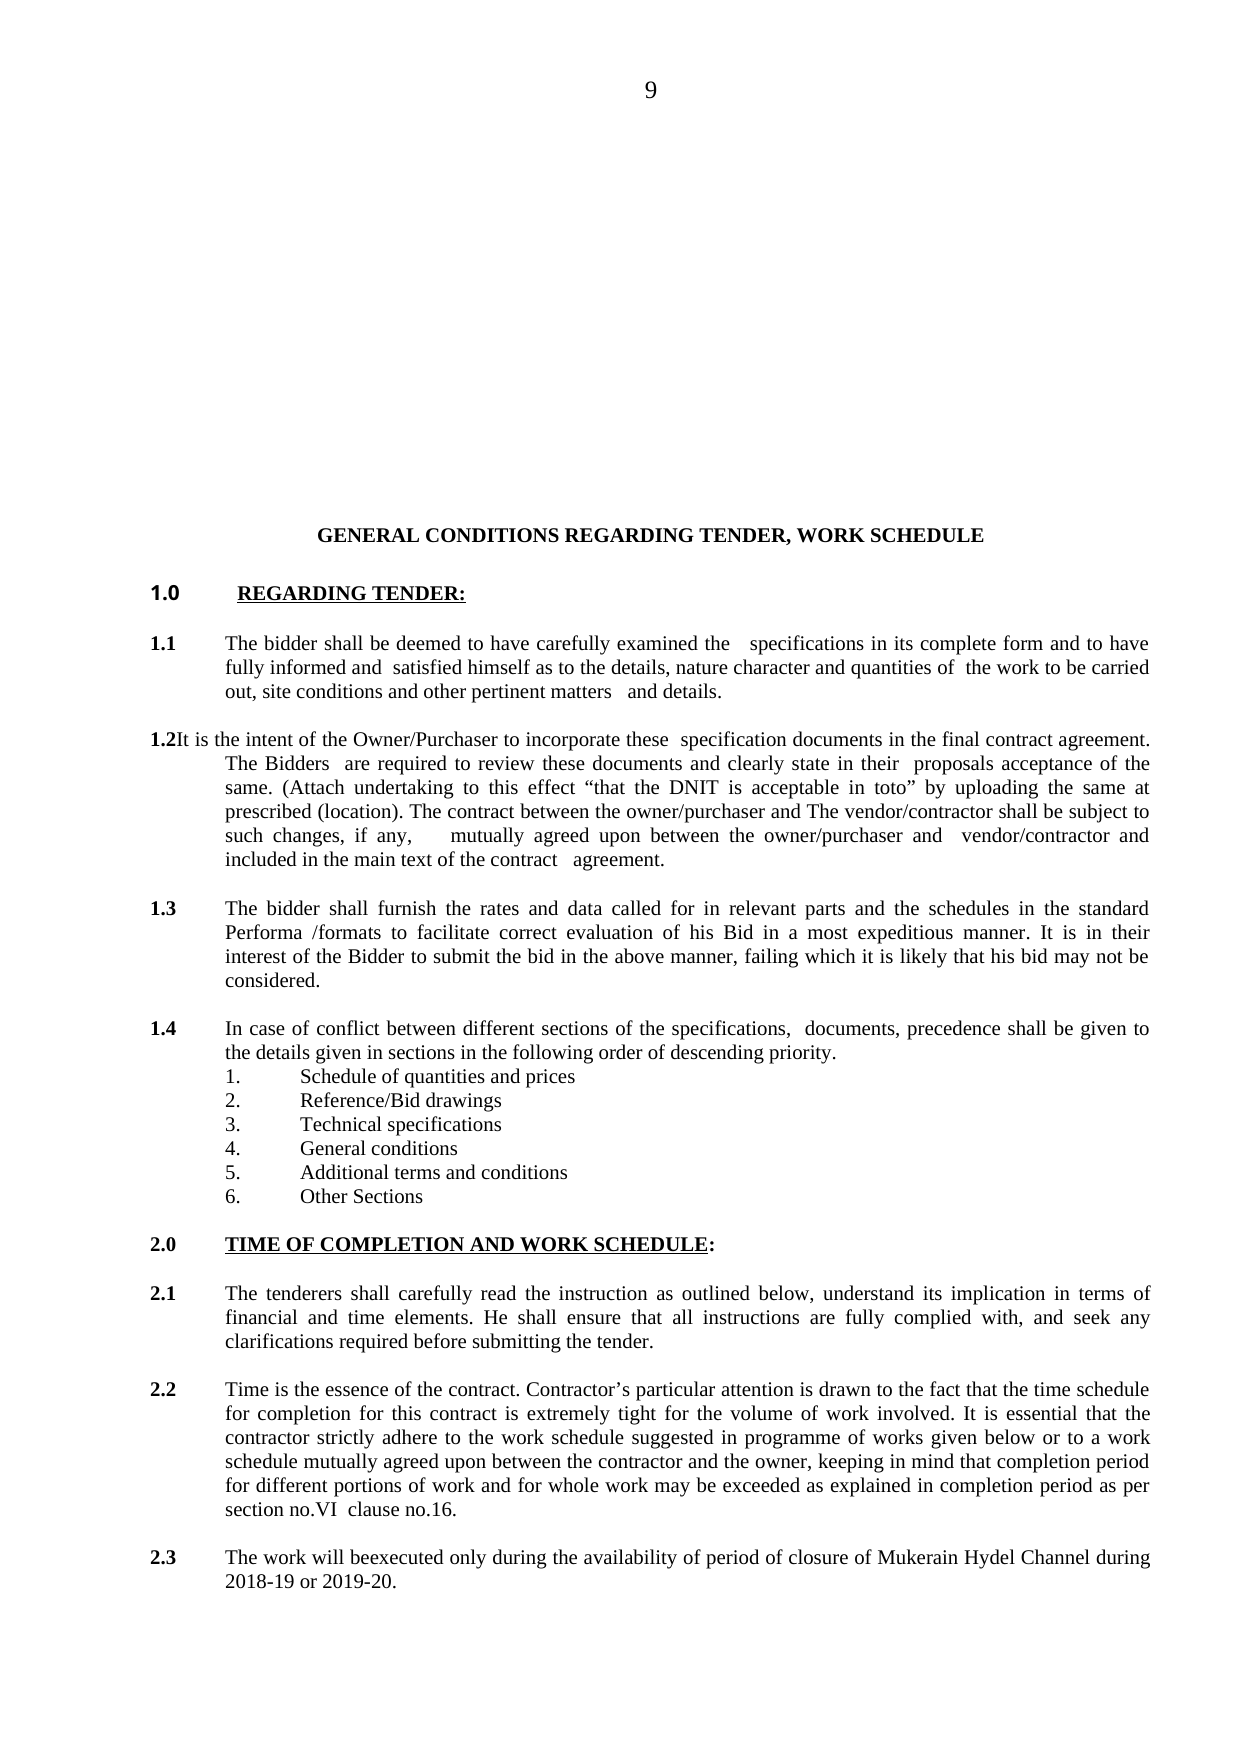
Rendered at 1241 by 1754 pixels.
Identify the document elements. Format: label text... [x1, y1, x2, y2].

text 5. Additional terms and conditions [150, 1160, 1152, 1184]
text 1.1 The bidder shall be deemed to have carefully examined the specifications in its complete form and to have fully informed and satisfied himself as to the details, nature character and quantities of the work to be carried out, site conditions and other pertinent matters and details. [150, 631, 1152, 703]
text 2.1 The tenderers shall carefully read the instruction as outlined below, understand its implication in terms of financial and time elements. He shall ensure that all instructions are fully complied with, and seek any clarifications required before submitting the tender. [150, 1281, 1152, 1353]
text 2.3 The work will beexecuted only during the availability of period of closure of Mukerain Hydel Channel during 2018-19 or 2019-20. [150, 1545, 1152, 1593]
text 6. Other Sections [150, 1184, 1152, 1208]
text 1.3 The bidder shall furnish the rates and data called for in relevant parts and the schedules in the standard Performa /formats to facilitate correct evaluation of his Bid in a most expeditious manner. It is in their interest of the Bidder to submit the bid in the above manner, failing which it is likely that his bid may not be considered. [150, 896, 1152, 992]
text 1.2It is the intent of the Owner/Purchaser to incorporate these specification documents in the final contract agreement. The Bidders are required to review these documents and clearly state in their proposals acceptance of the same. (Attach undertaking to this effect “that the DNIT is acceptable in toto” by uploading the same at prescribed (location). The contract between the owner/purchaser and The vendor/contractor shall be subject to such changes, if any, mutually agreed upon between the owner/purchaser and vendor/contractor and included in the main text of the contract agreement. [150, 727, 1152, 871]
text 3. Technical specifications [150, 1112, 1152, 1136]
text 2.2 Time is the essence of the contract. Contractor’s particular attention is drawn to the fact that the time schedule for completion for this contract is extremely tight for the volume of work involved. It is essential that the contractor strictly adhere to the work schedule suggested in programme of works given below or to a work schedule mutually agreed upon between the contractor and the owner, keeping in mind that completion period for different portions of work and for whole work may be exceeded as explained in completion period as per section no.VI clause no.16. [150, 1377, 1152, 1521]
text 4. General conditions [150, 1136, 1152, 1160]
text 1.4 In case of conflict between different sections of the specifications, documents, precedence shall be given to the details given in sections in the following order of descending priority. [150, 1016, 1152, 1064]
text 1. Schedule of quantities and prices [150, 1064, 1152, 1088]
text 2.0 TIME OF COMPLETION AND WORK SCHEDULE: [150, 1232, 1152, 1256]
text GENERAL CONDITIONS REGARDING TENDER, WORK SCHEDULE [150, 523, 1152, 547]
text 2. Reference/Bid drawings [150, 1088, 1152, 1112]
list REGARDING TENDER: [150, 578, 1152, 607]
